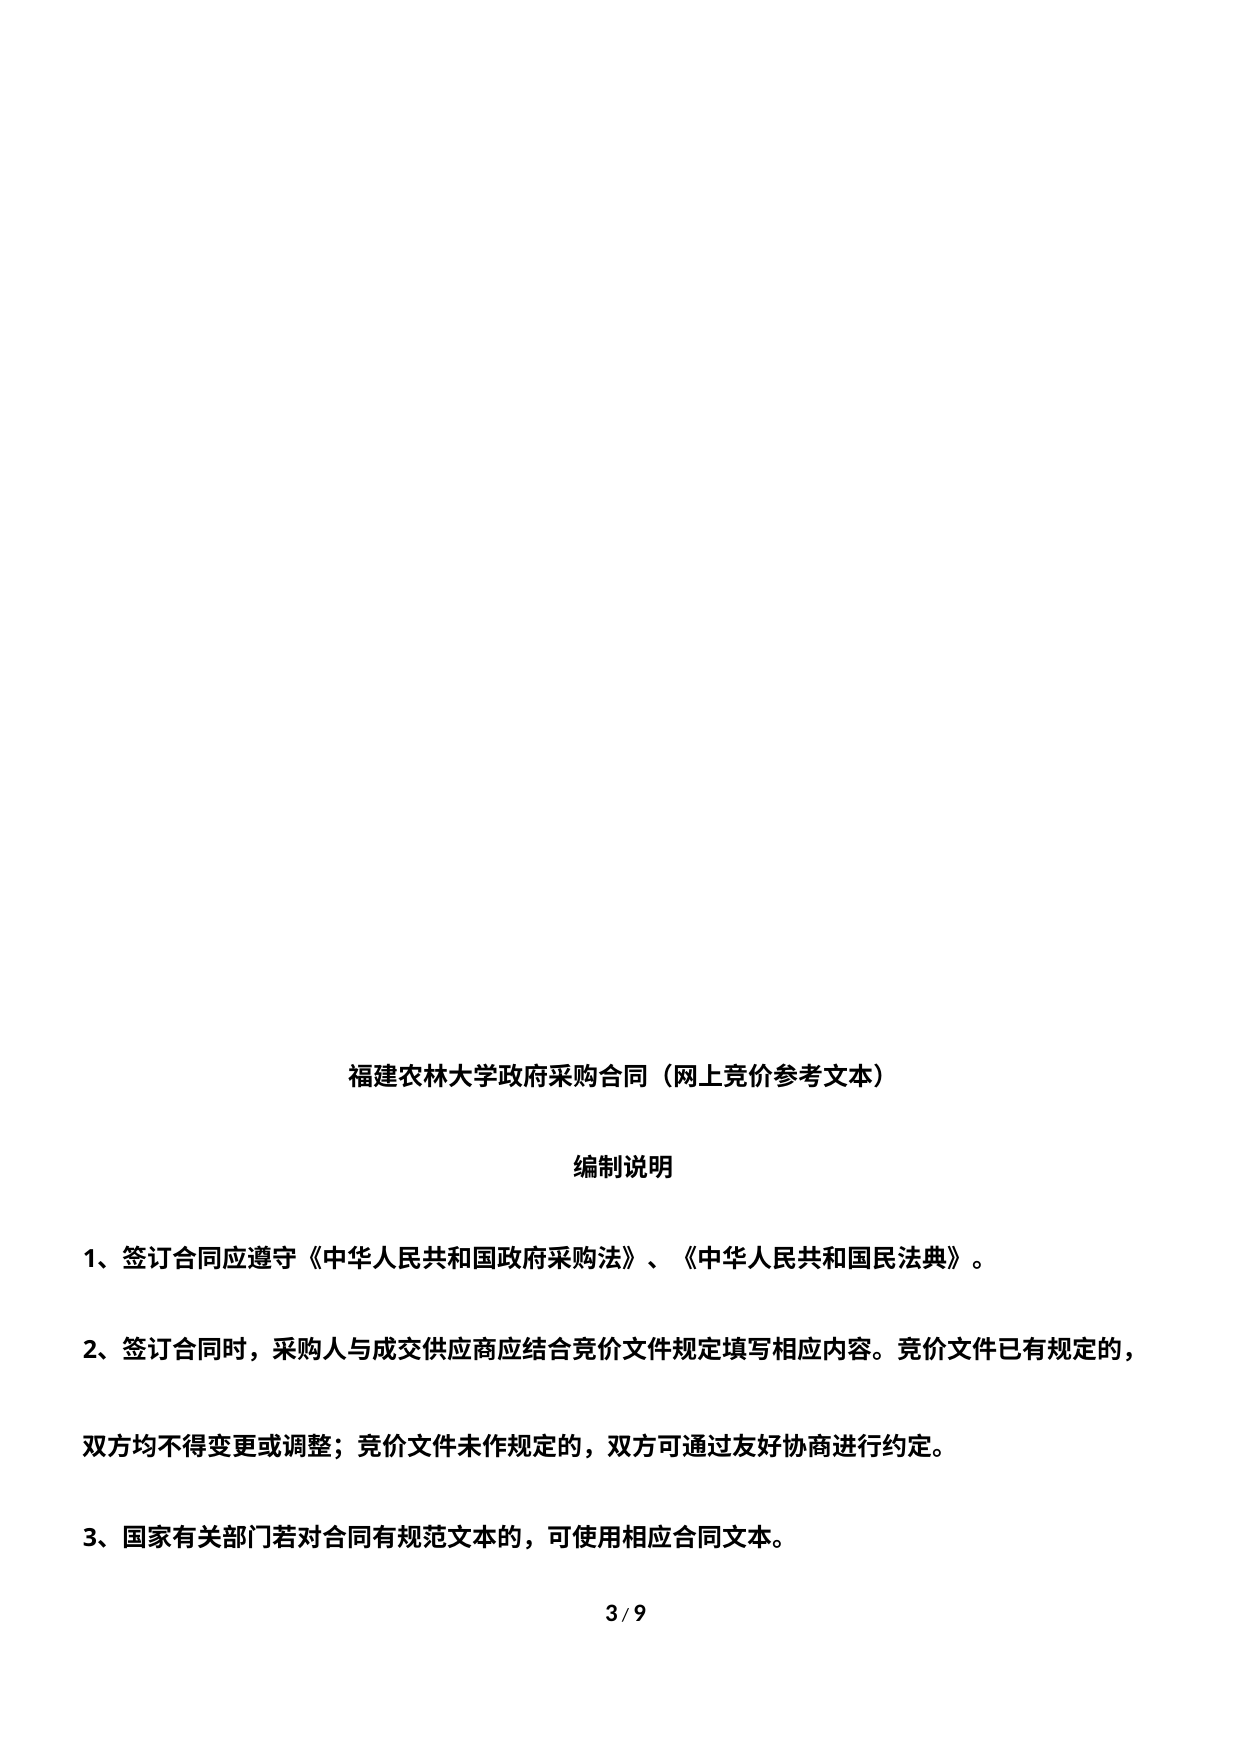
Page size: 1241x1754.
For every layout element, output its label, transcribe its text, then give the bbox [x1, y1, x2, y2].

text 2、签订合同时，采购人与成交供应商应结合竞价文件规定填写相应内容。竞价文件已有规定的，双方均不得变更或调整；竞价文件未作规定的，双方可通过友好协商进行约定。 [83, 1315, 1163, 1477]
text 编制说明 [83, 1133, 1163, 1198]
text 1、签订合同应遵守《中华人民共和国政府采购法》、《中华人民共和国民法典》。 [83, 1224, 1163, 1289]
text 福建农林大学政府采购合同（网上竞价参考文本） [83, 1042, 1163, 1107]
text 3、国家有关部门若对合同有规范文本的，可使用相应合同文本。 [83, 1503, 1163, 1568]
